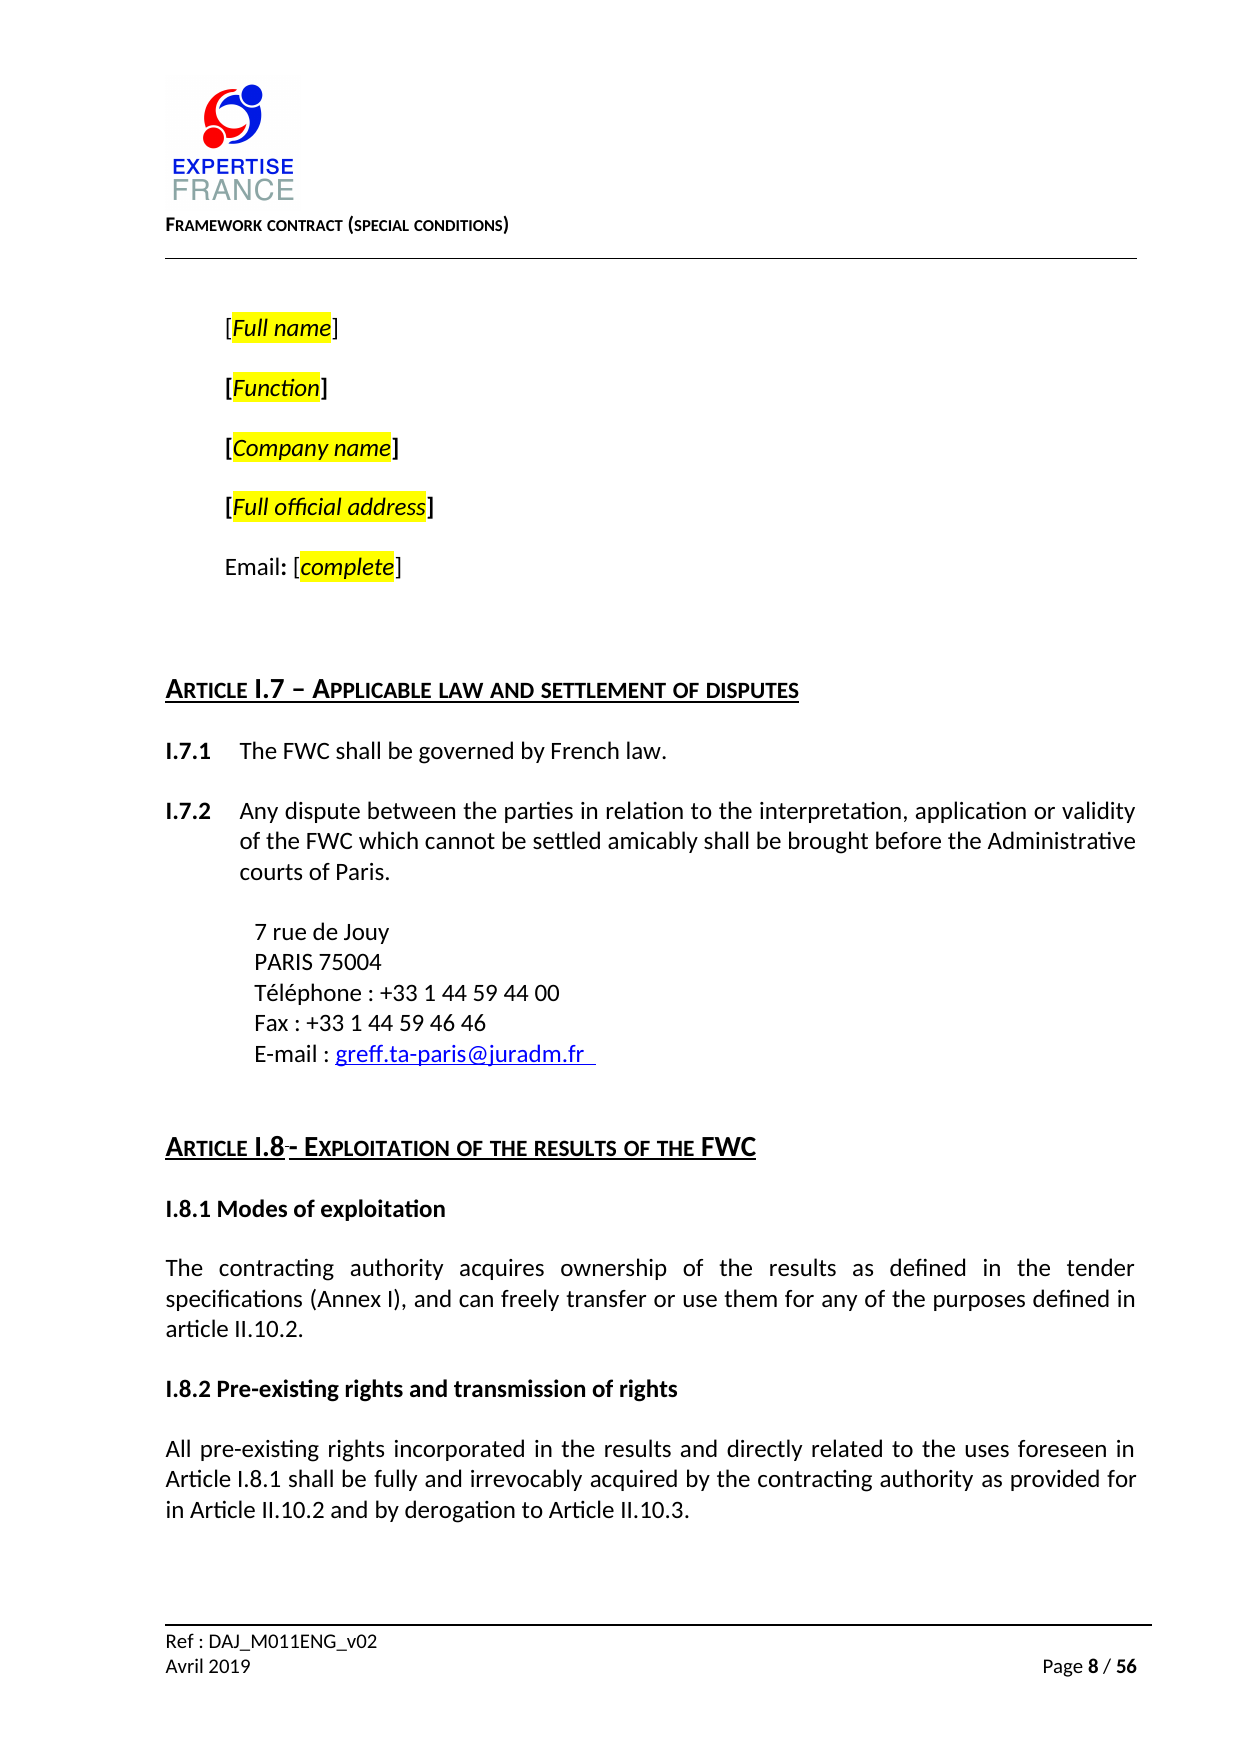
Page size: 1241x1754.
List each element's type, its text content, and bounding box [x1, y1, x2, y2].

text [Full name] [331, 312, 1137, 343]
text PARIS 75004 [254, 946, 1137, 977]
text Email: [complete] [394, 551, 1137, 582]
text The contracting authority acquires ownership of the results as defined in the tender specifications (Annex I), and can freely transfer or use them for any of the purposes defined in article II.10.2. [165, 1252, 1137, 1344]
text I.7.1 The FWC shall be governed by French law. [165, 735, 1137, 766]
text [Full official address] [426, 491, 1137, 522]
text I.7.2 Any dispute between the parties in relation to the interpretation, application or validity of the FWC which cannot be settled amicably shall be brought before the Administrative courts of Paris. [165, 795, 1137, 886]
text Téléphone : +33 1 44 59 44 00 [254, 977, 1137, 1007]
text 7 rue de Jouy [254, 916, 1137, 946]
text I.8.2 Pre-existing rights and transmission of rights [165, 1373, 1137, 1404]
text Email: [complete] [224, 551, 300, 582]
text [Function] [320, 372, 1137, 402]
text E-mail : greff.ta-paris@juradm.fr [254, 1038, 1137, 1068]
subtitle I.8.1 Modes of exploitation [165, 1193, 1137, 1223]
text Fax : +33 1 44 59 46 46 [254, 1007, 1137, 1038]
text All pre-existing rights incorporated in the results and directly related to the uses foreseen in Article I.8.1 shall be fully and irrevocably acquired by the contracting authority as provided for in Article II.10.2 and by derogation to Article II.10.3. [165, 1433, 1137, 1524]
picture [165, 75, 302, 211]
text [Company name] [391, 432, 1137, 462]
subtitle Article I.8 - Exploitation of the results of the FWC [165, 1128, 1137, 1163]
subtitle Article I.7 – Applicable law and settlement of disputes [165, 670, 1137, 706]
